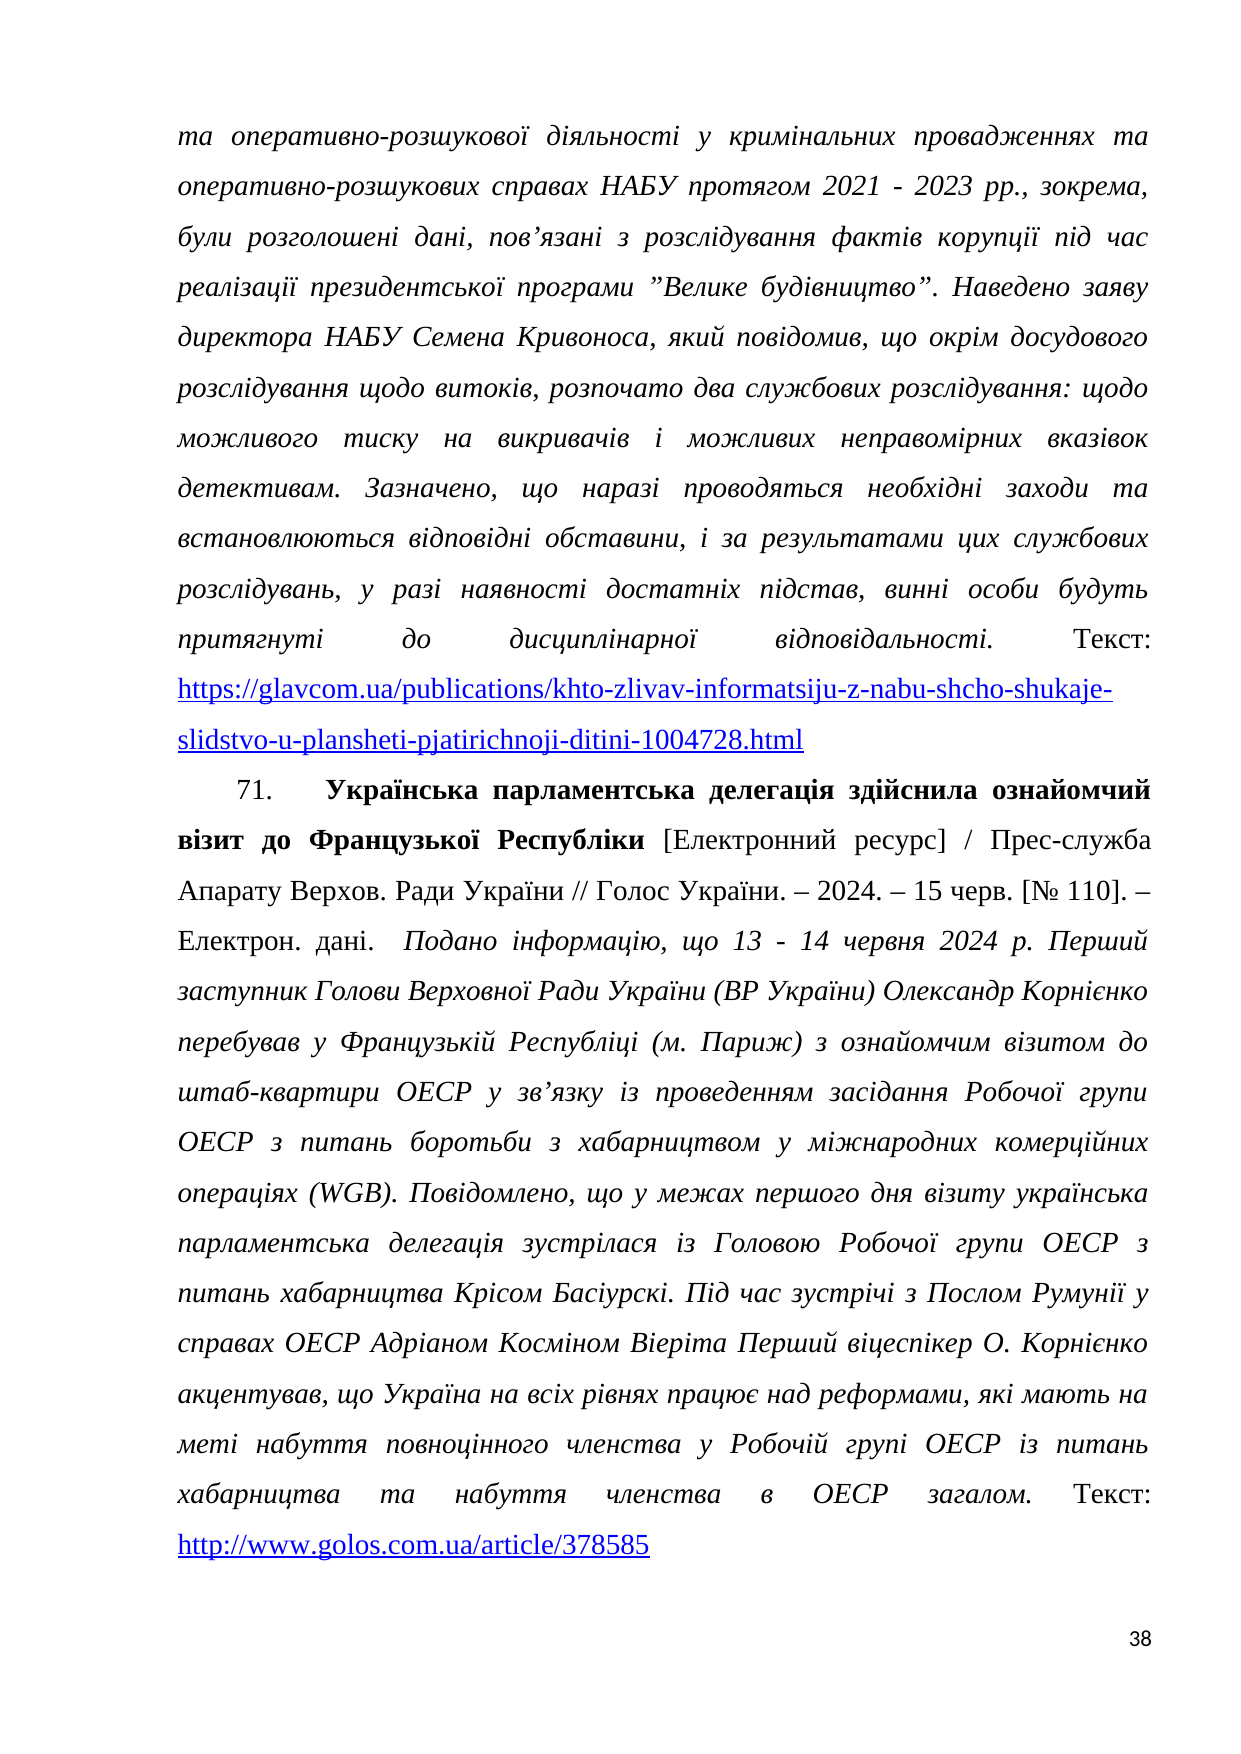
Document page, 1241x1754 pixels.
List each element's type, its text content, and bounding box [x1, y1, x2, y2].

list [177, 118, 1152, 755]
list Українська парламентська делегація здійснила ознайомчий візит до Французької Республіки [Електронний ресурс] / Прес-служба Апарату Верхов. Ради України // Голос України. – 2024. – 15 черв. [№ 110]. – Електрон. дані. Подано інформацію, що 13 - 14 червня 2024 р. Перший заступник Голови Верховної Ради України (ВР України) Олександр Корнієнко перебував у Французькій Республіці (м. Париж) з ознайомчим візитом до штаб-квартири ОЕСР у зв’язку із проведенням засідання Робочої групи ОЕСР з питань боротьби з хабарництвом у міжнародних комерційних операціях (WGB). Повідомлено, що у межах першого дня візиту українська парламентська делегація зустрілася із Головою Робочої групи ОЕСР з питань хабарництва Крісом Басіурскі. Під час зустрічі з Послом Румунії у справах ОЕСР Адріаном Косміном Віеріта Перший віцеспікер О. Корнієнко акцентував, що Україна на всіх рівнях працює над реформами, які мають на меті набуття повноцінного членства у Робочій групі ОЕСР із питань хабарництва та набуття членства в ОЕСР загалом. Текст: http://www.golos.com.ua/article/378585 [177, 772, 1152, 1560]
